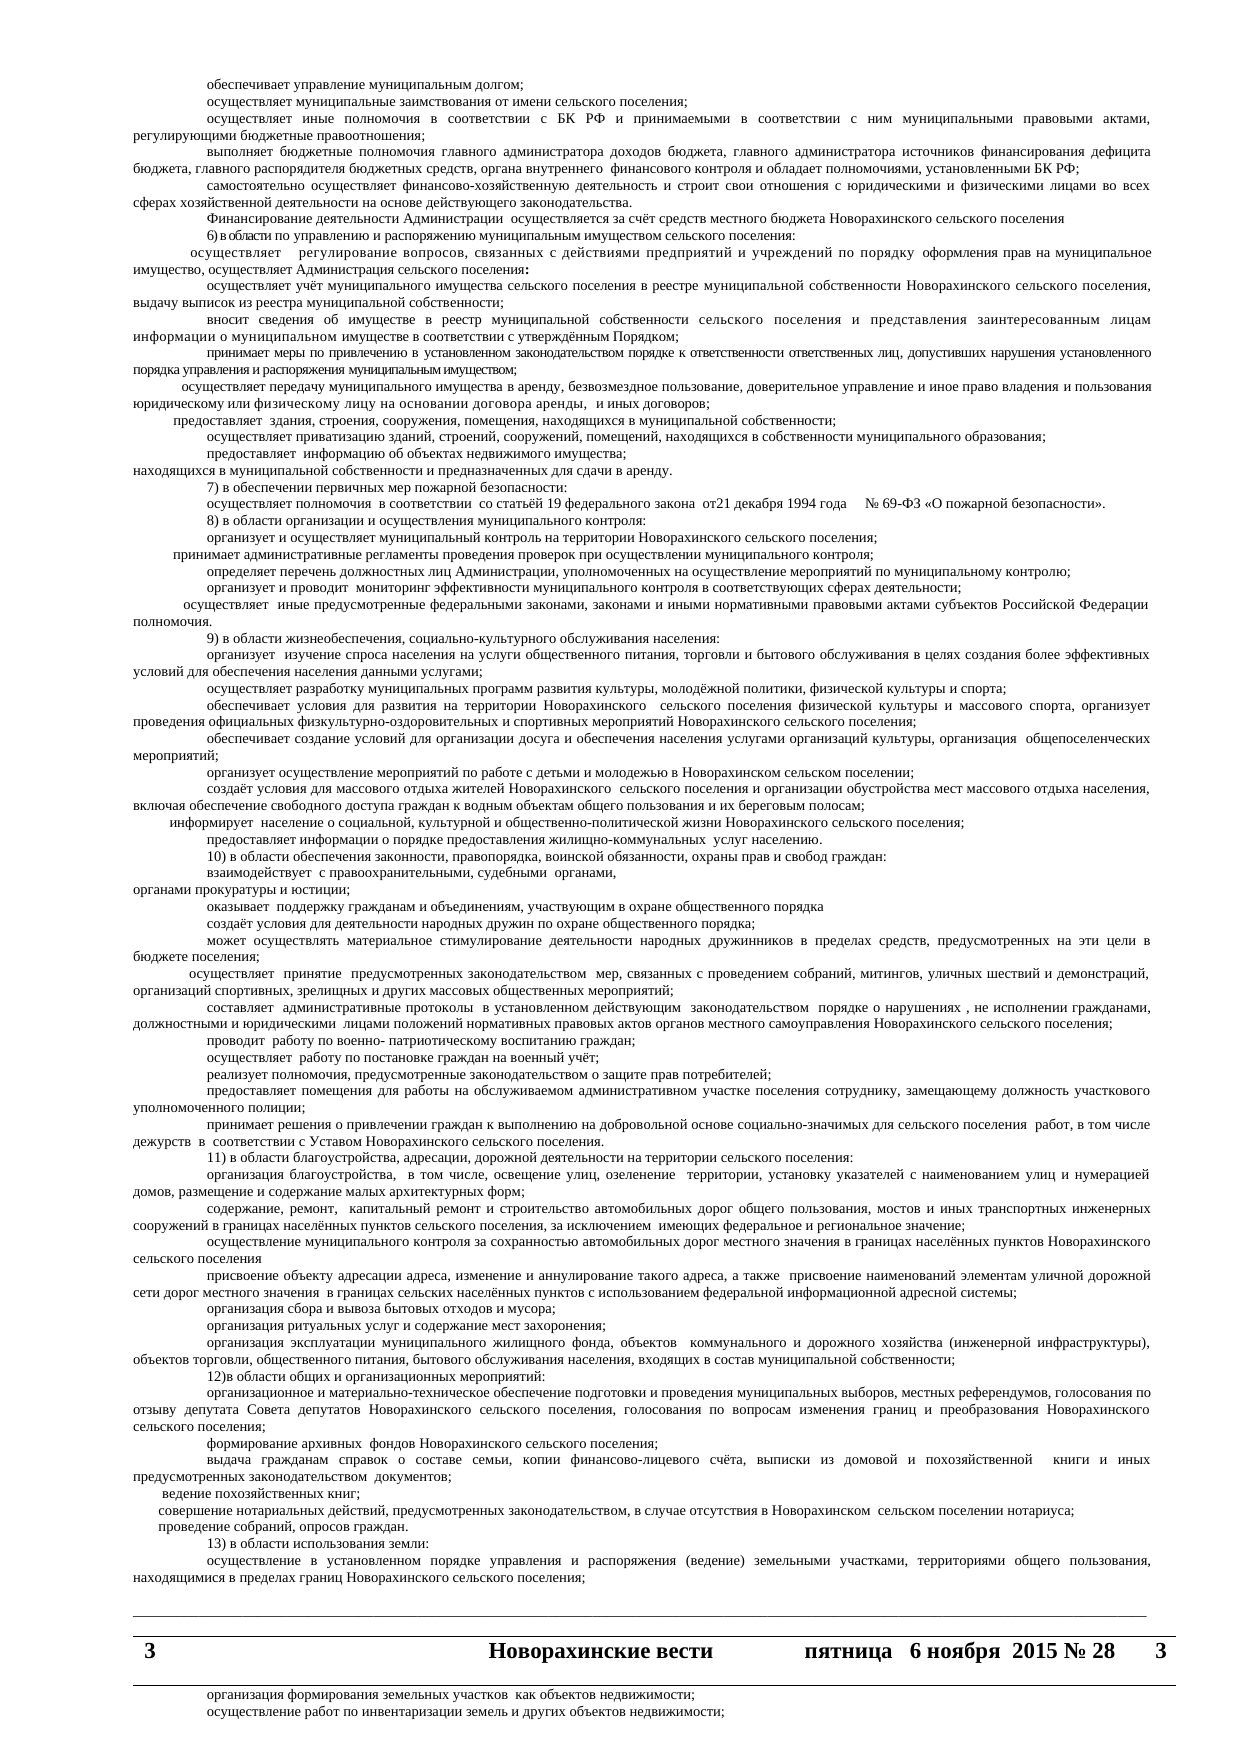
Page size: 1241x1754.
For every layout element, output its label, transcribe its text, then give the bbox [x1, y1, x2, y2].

text совершение нотариальных действий, предусмотренных законодательством, в случае отсутствия в Новорахинском сельском поселении нотариуса; [133, 1501, 1152, 1518]
text организация благоустройства, в том числе, освещение улиц, озеленение территории, установку указателей с наименованием улиц и нумерацией домов, размещение и содержание малых архитектурных форм; [133, 1166, 1152, 1199]
text составляет административные протоколы в установленном действующим законодательством порядке о нарушениях , не исполнении гражданами, должностными и юридическими лицами положений нормативных правовых актов органов местного самоуправления Новорахинского сельского поселения; [133, 998, 1152, 1032]
text проведение собраний, опросов граждан. [133, 1518, 1152, 1535]
text предоставляет здания, строения, сооружения, помещения, находящихся в муниципальной собственности; [133, 411, 1152, 428]
text 9) в области жизнеобеспечения, социально-культурного обслуживания населения: [133, 629, 1152, 646]
text 12)в области общих и организационных мероприятий: [133, 1367, 1152, 1384]
text ведение похозяйственных книг; [133, 1485, 1152, 1501]
text осуществляет иные полномочия в соответствии с БК РФ и принимаемыми в соответствии с ним муниципальными правовыми актами, регулирующими бюджетные правоотношения; [133, 109, 1152, 143]
text предоставляет информацию об объектах недвижимого имущества; [133, 445, 1152, 462]
text выполняет бюджетные полномочия главного администратора доходов бюджета, главного администратора источников финансирования дефицита бюджета, главного распорядителя бюджетных средств, органа внутреннего финансового контроля и обладает полномочиями, установленными БК РФ; [133, 143, 1152, 177]
text осуществляет приватизацию зданий, строений, сооружений, помещений, находящихся в собственности муниципального образования; [133, 428, 1152, 445]
text осуществляет работу по постановке граждан на военный учёт; [133, 1049, 1152, 1065]
text содержание, ремонт, капитальный ремонт и строительство автомобильных дорог общего пользования, мостов и иных транспортных инженерных сооружений в границах населённых пунктов сельского поселения, за исключением имеющих федеральное и региональное значение; [133, 1199, 1152, 1233]
text Финансирование деятельности Администрации осуществляется за счёт средств местного бюджета Новорахинского сельского поселения [133, 210, 1152, 227]
text осуществляет принятие предусмотренных законодательством мер, связанных с проведением собраний, митингов, уличных шествий и демонстраций, организаций спортивных, зрелищных и других массовых общественных мероприятий; [133, 965, 1152, 998]
text находящихся в муниципальной собственности и предназначенных для сдачи в аренду. [133, 462, 1152, 478]
text присвоение объекту адресации адреса, изменение и аннулирование такого адреса, а также присвоение наименований элементам уличной дорожной сети дорог местного значения в границах сельских населённых пунктов с использованием федеральной информационной адресной системы; [133, 1267, 1152, 1300]
text ___________________________________________________________________________________________________________________________________________ [133, 1602, 1152, 1619]
text создаёт условия для деятельности народных дружин по охране общественного порядка; [133, 914, 1152, 931]
text организация эксплуатации муниципального жилищного фонда, объектов коммунального и дорожного хозяйства (инженерной инфраструктуры), объектов торговли, общественного питания, бытового обслуживания населения, входящих в состав муниципальной собственности; [133, 1334, 1152, 1367]
text 7) в обеспечении первичных мер пожарной безопасности: [133, 478, 1152, 495]
text осуществление муниципального контроля за сохранностью автомобильных дорог местного значения в границах населённых пунктов Новорахинского сельского поселения [133, 1233, 1152, 1267]
text осуществляет муниципальные заимствования от имени сельского поселения; [133, 93, 1152, 109]
text осуществляет передачу муниципального имущества в аренду, безвозмездное пользование, доверительное управление и иное право владения и пользования юридическому или физическому лицу на основании договора аренды, и иных договоров; [133, 378, 1152, 411]
text органами прокуратуры и юстиции; [133, 881, 1152, 898]
text осуществляет регулирование вопросов, связанных с действиями предприятий и учреждений по порядку оформления прав на муниципальное имущество, осуществляет Администрация сельского поселения: [133, 244, 1152, 277]
text 8) в области организации и осуществления муниципального контроля: [133, 512, 1152, 529]
text предоставляет помещения для работы на обслуживаемом административном участке поселения сотруднику, замещающему должность участкового уполномоченного полиции; [133, 1082, 1152, 1116]
text 13) в области использования земли: [133, 1535, 1152, 1552]
text 6) в области по управлению и распоряжению муниципальным имуществом сельского поселения: [133, 227, 1152, 244]
text самостоятельно осуществляет финансово-хозяйственную деятельность и строит свои отношения с юридическими и физическими лицами во всех сферах хозяйственной деятельности на основе действующего законодательства. [133, 177, 1152, 210]
text определяет перечень должностных лиц Администрации, уполномоченных на осуществление мероприятий по муниципальному контролю; [133, 562, 1152, 579]
text осуществление в установленном порядке управления и распоряжения (ведение) земельными участками, территориями общего пользования, находящимися в пределах границ Новорахинского сельского поселения; [133, 1552, 1152, 1585]
text организует и проводит мониторинг эффективности муниципального контроля в соответствующих сферах деятельности; [133, 579, 1152, 596]
text организационное и материально-техническое обеспечение подготовки и проведения муниципальных выборов, местных референдумов, голосования по отзыву депутата Совета депутатов Новорахинского сельского поселения, голосования по вопросам изменения границ и преобразования Новорахинского сельского поселения; [133, 1384, 1152, 1434]
text обеспечивает управление муниципальным долгом; [133, 76, 1152, 93]
text предоставляет информации о порядке предоставления жилищно-коммунальных услуг населению. [133, 831, 1152, 847]
text осуществляет разработку муниципальных программ развития культуры, молодёжной политики, физической культуры и спорта; [133, 680, 1152, 696]
text может осуществлять материальное стимулирование деятельности народных дружинников в пределах средств, предусмотренных на эти цели в бюджете поселения; [133, 931, 1152, 965]
text реализует полномочия, предусмотренные законодательством о защите прав потребителей; [133, 1065, 1152, 1082]
text проводит работу по военно- патриотическому воспитанию граждан; [133, 1032, 1152, 1049]
text 10) в области обеспечения законности, правопорядка, воинской обязанности, охраны прав и свобод граждан: [133, 847, 1152, 864]
text создаёт условия для массового отдыха жителей Новорахинского сельского поселения и организации обустройства мест массового отдыха населения, включая обеспечение свободного доступа граждан к водным объектам общего пользования и их береговым полосам; [133, 780, 1152, 814]
text 11) в области благоустройства, адресации, дорожной деятельности на территории сельского поселения: [133, 1149, 1152, 1166]
text вносит сведения об имуществе в реестр муниципальной собственности сельского поселения и представления заинтересованным лицам информации о муниципальном имуществе в соответствии с утверждённым Порядком; [133, 311, 1152, 344]
text взаимодействует с правоохранительными, судебными органами, [133, 864, 1152, 881]
text организует осуществление мероприятий по работе с детьми и молодежью в Новорахинском сельском поселении; [133, 763, 1152, 780]
text выдача гражданам справок о составе семьи, копии финансово-лицевого счёта, выписки из домовой и похозяйственной книги и иных предусмотренных законодательством документов; [133, 1451, 1152, 1485]
text принимает административные регламенты проведения проверок при осуществлении муниципального контроля; [133, 546, 1152, 562]
text формирование архивных фондов Новорахинского сельского поселения; [133, 1434, 1152, 1451]
text организация формирования земельных участков как объектов недвижимости; [133, 1686, 1152, 1703]
text осуществляет иные предусмотренные федеральными законами, законами и иными нормативными правовыми актами субъектов Российской Федерации полномочия. [133, 596, 1152, 629]
text информирует население о социальной, культурной и общественно-политической жизни Новорахинского сельского поселения; [133, 814, 1152, 831]
text организация ритуальных услуг и содержание мест захоронения; [133, 1317, 1152, 1334]
text обеспечивает условия для развития на территории Новорахинского сельского поселения физической культуры и массового спорта, организует проведения официальных физкультурно-оздоровительных и спортивных мероприятий Новорахинского сельского поселения; [133, 696, 1152, 730]
text организует и осуществляет муниципальный контроль на территории Новорахинского сельского поселения; [133, 529, 1152, 546]
text осуществляет полномочия в соответствии со статьёй 19 федерального закона от21 декабря 1994 года № 69-ФЗ «О пожарной безопасности». [133, 495, 1152, 512]
table_header 3 [133, 1637, 420, 1685]
table_header Новорахинские вести пятница 6 ноября 2015 № 28 3 [420, 1637, 1176, 1685]
text оказывает поддержку гражданам и объединениям, участвующим в охране общественного порядка [133, 898, 1152, 914]
text обеспечивает создание условий для организации досуга и обеспечения населения услугами организаций культуры, организация общепоселенческих мероприятий; [133, 730, 1152, 763]
text осуществляет учёт муниципального имущества сельского поселения в реестре муниципальной собственности Новорахинского сельского поселения, выдачу выписок из реестра муниципальной собственности; [133, 277, 1152, 311]
text организация сбора и вывоза бытовых отходов и мусора; [133, 1300, 1152, 1317]
text принимает меры по привлечению в установленном законодательством порядке к ответственности ответственных лиц, допустивших нарушения установленного порядка управления и распоряжения муниципальным имуществом; [133, 344, 1152, 378]
text организует изучение спроса населения на услуги общественного питания, торговли и бытового обслуживания в целях создания более эффективных условий для обеспечения населения данными услугами; [133, 646, 1152, 680]
text принимает решения о привлечении граждан к выполнению на добровольной основе социально-значимых для сельского поселения работ, в том числе дежурств в соответствии с Уставом Новорахинского сельского поселения. [133, 1116, 1152, 1149]
text осуществление работ по инвентаризации земель и других объектов недвижимости; [133, 1703, 1152, 1719]
